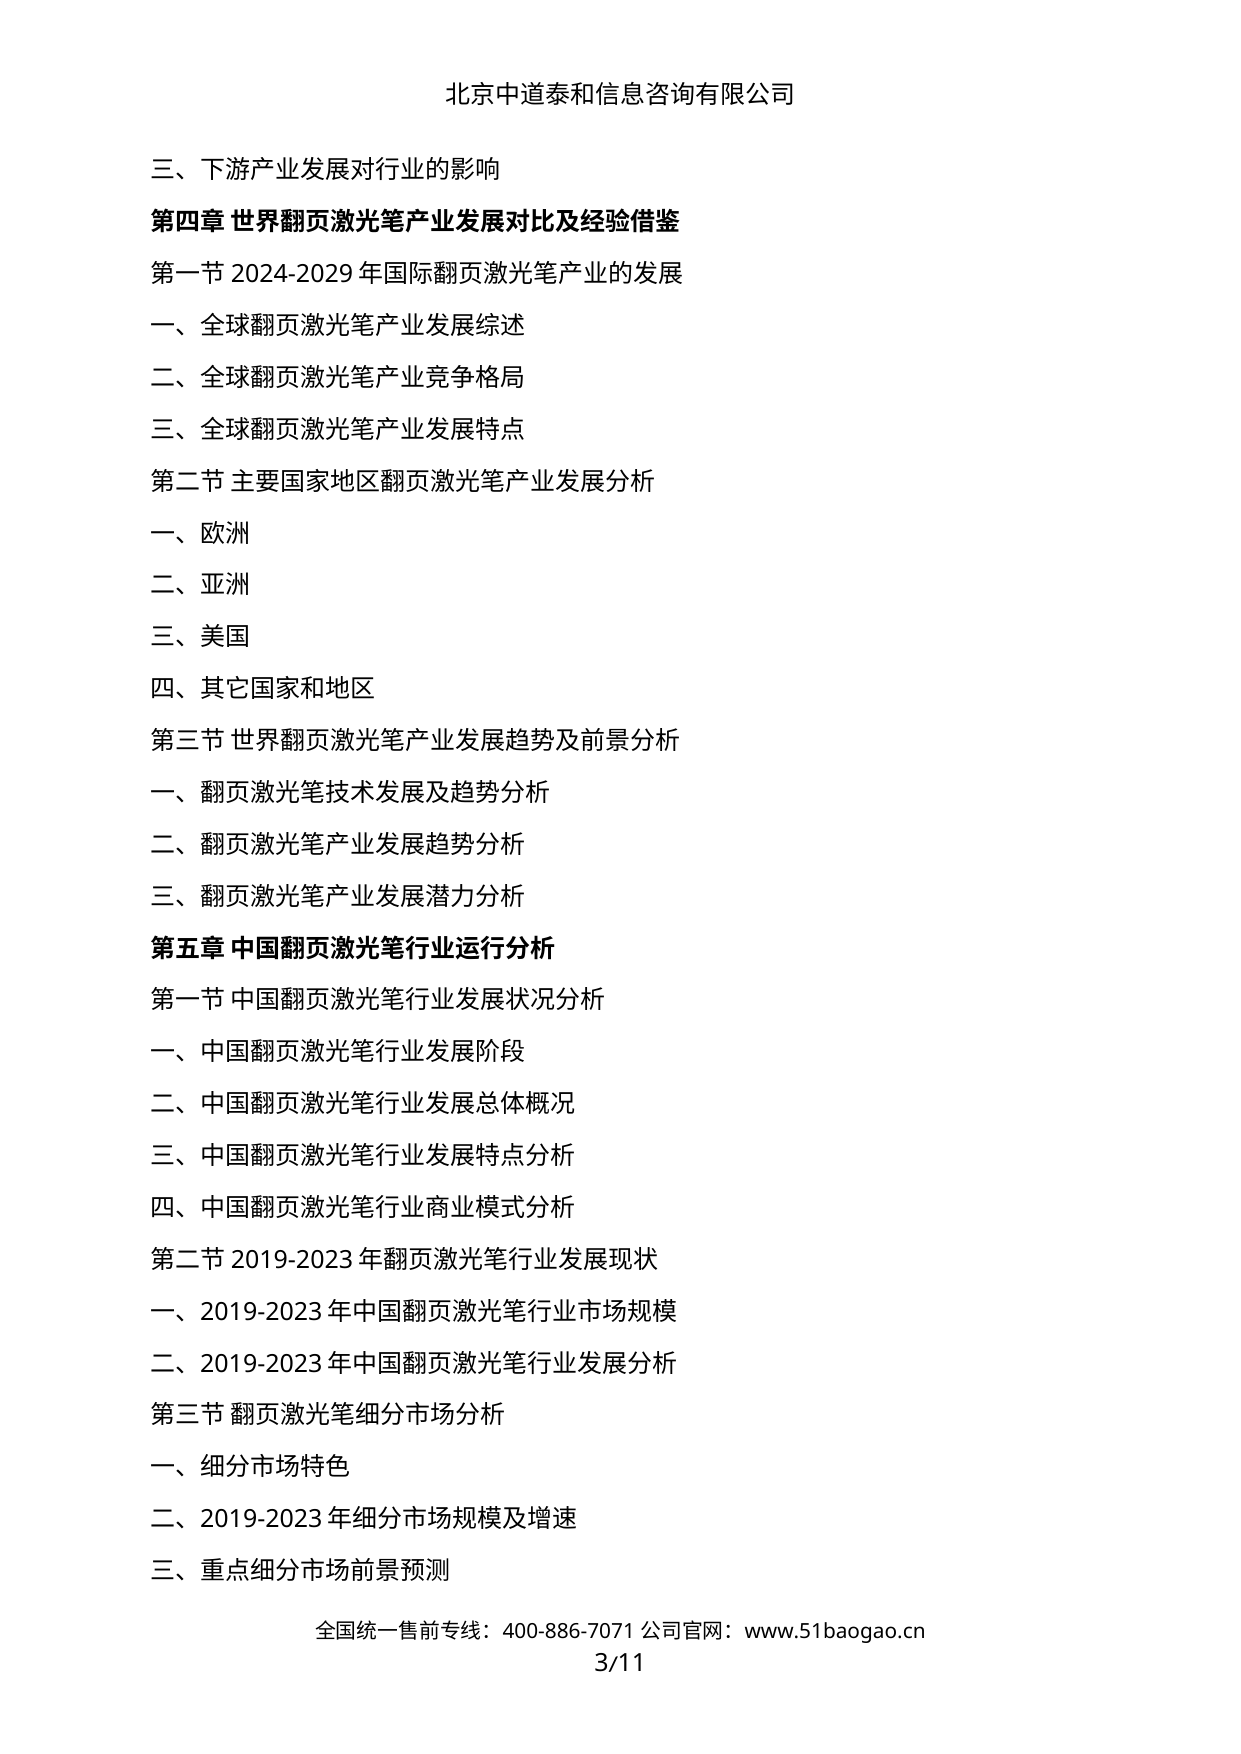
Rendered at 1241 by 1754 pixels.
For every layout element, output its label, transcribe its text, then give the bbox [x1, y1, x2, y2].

text 二、2019-2023年中国翻页激光笔行业发展分析 [150, 1343, 1090, 1379]
text 三、重点细分市场前景预测 [150, 1551, 1090, 1587]
text 第一节 2024-2029年国际翻页激光笔产业的发展 [150, 254, 1090, 290]
text 四、其它国家和地区 [150, 669, 1090, 705]
text 三、下游产业发展对行业的影响 [150, 150, 1090, 186]
text 一、翻页激光笔技术发展及趋势分析 [150, 772, 1090, 809]
text 第二节 主要国家地区翻页激光笔产业发展分析 [150, 461, 1090, 497]
text 一、中国翻页激光笔行业发展阶段 [150, 1032, 1090, 1068]
text 三、翻页激光笔产业发展潜力分析 [150, 876, 1090, 912]
text 三、中国翻页激光笔行业发展特点分析 [150, 1136, 1090, 1172]
text 第二节 2019-2023年翻页激光笔行业发展现状 [150, 1239, 1090, 1276]
text 第三节 翻页激光笔细分市场分析 [150, 1395, 1090, 1431]
text 二、2019-2023年细分市场规模及增速 [150, 1499, 1090, 1535]
text 二、中国翻页激光笔行业发展总体概况 [150, 1084, 1090, 1120]
text 一、2019-2023年中国翻页激光笔行业市场规模 [150, 1291, 1090, 1327]
text 三、美国 [150, 617, 1090, 653]
text 二、亚洲 [150, 565, 1090, 601]
text 二、翻页激光笔产业发展趋势分析 [150, 824, 1090, 861]
text 一、欧洲 [150, 513, 1090, 549]
text 一、全球翻页激光笔产业发展综述 [150, 306, 1090, 342]
text 三、全球翻页激光笔产业发展特点 [150, 409, 1090, 446]
text 第四章 世界翻页激光笔产业发展对比及经验借鉴 [150, 202, 1090, 238]
text 四、中国翻页激光笔行业商业模式分析 [150, 1187, 1090, 1224]
text 一、细分市场特色 [150, 1447, 1090, 1483]
text 第五章 中国翻页激光笔行业运行分析 [150, 928, 1090, 964]
text 第三节 世界翻页激光笔产业发展趋势及前景分析 [150, 721, 1090, 757]
text 第一节 中国翻页激光笔行业发展状况分析 [150, 980, 1090, 1016]
text 二、全球翻页激光笔产业竞争格局 [150, 357, 1090, 394]
